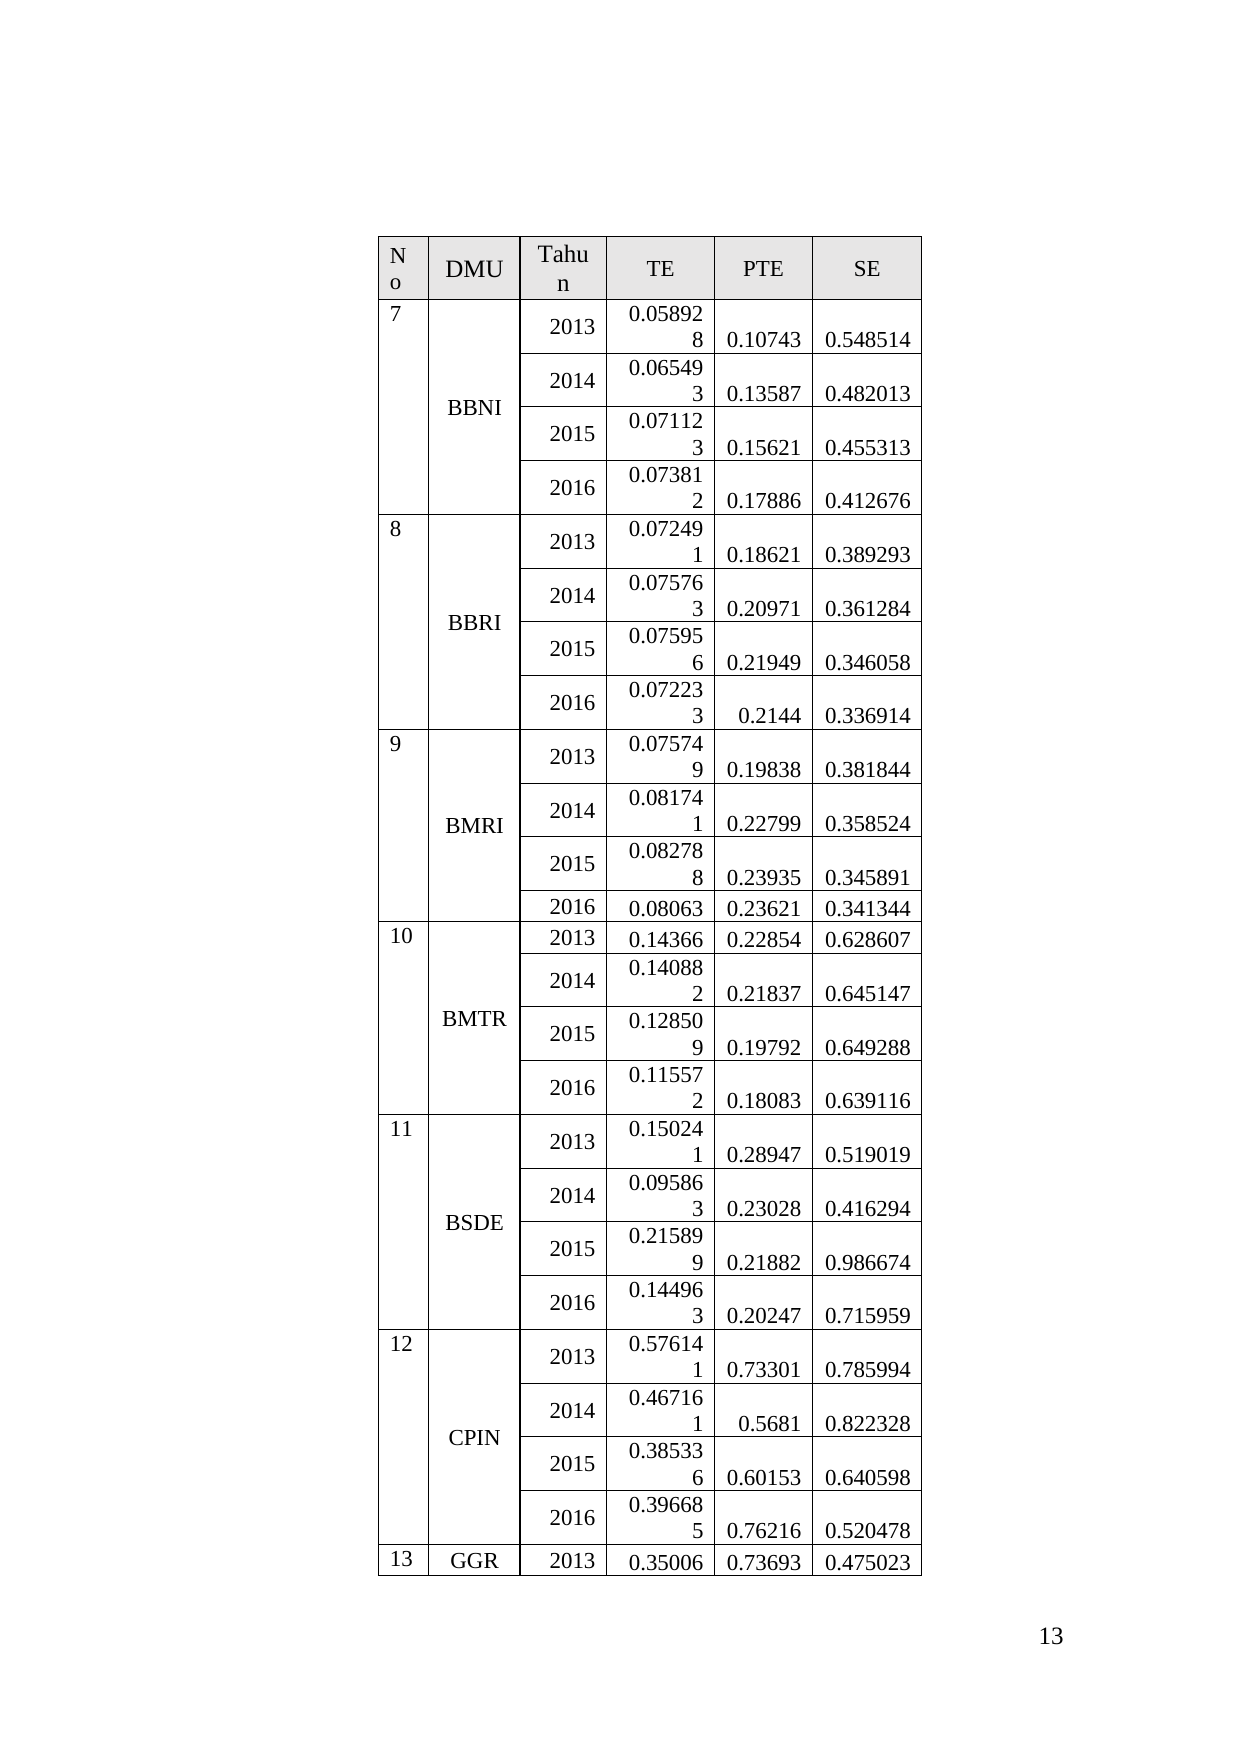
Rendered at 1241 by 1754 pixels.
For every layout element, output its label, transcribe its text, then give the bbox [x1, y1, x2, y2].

table_cell 0.20971 [715, 569, 812, 621]
table_cell 0.075763 [607, 569, 714, 621]
table_cell 0.73693 [715, 1545, 812, 1575]
table_cell 2013 [521, 922, 606, 952]
table_cell 2015 [521, 1222, 606, 1275]
table_cell 8 [379, 515, 428, 729]
table_cell BBNI [429, 300, 519, 514]
table_cell 0.21882 [715, 1222, 812, 1275]
table_cell 0.23935 [715, 837, 812, 890]
table_cell 0.60153 [715, 1437, 812, 1490]
table_cell 0.385336 [607, 1437, 714, 1490]
table_cell 0.081741 [607, 784, 714, 836]
table_cell 0.058928 [607, 300, 714, 352]
table_cell 2015 [521, 1007, 606, 1060]
table_cell 0.416294 [813, 1169, 921, 1221]
table_cell BMTR [429, 922, 519, 1114]
table_cell 0.361284 [813, 569, 921, 621]
table_cell 0.071123 [607, 407, 714, 460]
table_cell 0.548514 [813, 300, 921, 352]
table_cell 0.17886 [715, 461, 812, 514]
table_cell 0.075749 [607, 730, 714, 782]
table_cell 2014 [521, 1169, 606, 1221]
table_cell 0.19792 [715, 1007, 812, 1060]
table_cell 0.140882 [607, 954, 714, 1006]
table_cell 2016 [521, 891, 606, 921]
table_cell 0.18621 [715, 515, 812, 567]
table_cell 0.21837 [715, 954, 812, 1006]
table_cell 2013 [521, 300, 606, 352]
table_cell 2014 [521, 954, 606, 1006]
table_cell 0.785994 [813, 1330, 921, 1382]
table_cell 0.073812 [607, 461, 714, 514]
table_cell 0.467161 [607, 1384, 714, 1436]
table_cell 0.23028 [715, 1169, 812, 1221]
table_cell 0.986674 [813, 1222, 921, 1275]
table_cell 0.065493 [607, 354, 714, 406]
table_header DMU [429, 237, 519, 299]
table_cell 2014 [521, 1384, 606, 1436]
table_cell 2015 [521, 407, 606, 460]
table_header Tahun [521, 237, 606, 299]
table_cell CPIN [429, 1330, 519, 1544]
table_cell BMRI [429, 730, 519, 921]
table_cell 2013 [521, 515, 606, 567]
table_cell 0.576141 [607, 1330, 714, 1382]
table_cell 0.150241 [607, 1115, 714, 1167]
table_cell 2013 [521, 1330, 606, 1382]
table_cell 0.13587 [715, 354, 812, 406]
table_cell 2015 [521, 622, 606, 675]
table_cell 0.76216 [715, 1491, 812, 1544]
table_cell 0.482013 [813, 354, 921, 406]
table_cell 2016 [521, 1491, 606, 1544]
table_cell 0.345891 [813, 837, 921, 890]
table_cell 0.072233 [607, 676, 714, 729]
table_cell 0.19838 [715, 730, 812, 782]
table_cell 0.640598 [813, 1437, 921, 1490]
table_cell 0.475023 [813, 1545, 921, 1575]
table_cell 13 [379, 1545, 428, 1575]
table_cell 0.095863 [607, 1169, 714, 1221]
table_cell 0.22799 [715, 784, 812, 836]
table_cell 0.22854 [715, 922, 812, 952]
table_cell 0.2144 [715, 676, 812, 729]
table_cell 0.10743 [715, 300, 812, 352]
table_cell 0.358524 [813, 784, 921, 836]
table_cell 0.144963 [607, 1276, 714, 1329]
table_cell 10 [379, 922, 428, 1114]
table_cell 0.14366 [607, 922, 714, 952]
table_cell 0.639116 [813, 1061, 921, 1114]
table_cell 12 [379, 1330, 428, 1544]
table_cell 0.28947 [715, 1115, 812, 1167]
table_cell 2014 [521, 354, 606, 406]
table_cell 0.35006 [607, 1545, 714, 1575]
table_cell 0.341344 [813, 891, 921, 921]
table_cell 0.396685 [607, 1491, 714, 1544]
table_cell 2016 [521, 461, 606, 514]
table_cell 2016 [521, 676, 606, 729]
table_cell 2016 [521, 1276, 606, 1329]
table_cell 0.645147 [813, 954, 921, 1006]
table_cell 0.20247 [715, 1276, 812, 1329]
table_cell 2013 [521, 1545, 606, 1575]
table_cell 0.23621 [715, 891, 812, 921]
table_cell 0.08063 [607, 891, 714, 921]
table_cell BBRI [429, 515, 519, 729]
table_cell 0.715959 [813, 1276, 921, 1329]
table_cell 2013 [521, 730, 606, 782]
table_cell 0.336914 [813, 676, 921, 729]
table_cell 2015 [521, 837, 606, 890]
table_cell 0.072491 [607, 515, 714, 567]
table_cell 0.128509 [607, 1007, 714, 1060]
table_cell 0.115572 [607, 1061, 714, 1114]
table_header SE [813, 237, 921, 299]
table_cell 0.822328 [813, 1384, 921, 1436]
table_cell 2015 [521, 1437, 606, 1490]
table_cell 0.389293 [813, 515, 921, 567]
table_cell 2014 [521, 784, 606, 836]
table_cell 0.075956 [607, 622, 714, 675]
table_cell 0.15621 [715, 407, 812, 460]
table_cell 0.082788 [607, 837, 714, 890]
table_cell 0.455313 [813, 407, 921, 460]
table_cell 7 [379, 300, 428, 514]
table_cell 0.519019 [813, 1115, 921, 1167]
table_cell 11 [379, 1115, 428, 1329]
table_cell 0.18083 [715, 1061, 812, 1114]
table_cell GGRM [429, 1545, 519, 1575]
table_cell 0.21949 [715, 622, 812, 675]
table_cell 0.5681 [715, 1384, 812, 1436]
table_cell BSDE [429, 1115, 519, 1329]
table_header TE [607, 237, 714, 299]
table_cell 0.381844 [813, 730, 921, 782]
table_header PTE [715, 237, 812, 299]
table_cell 0.649288 [813, 1007, 921, 1060]
table_cell 0.346058 [813, 622, 921, 675]
table_header No [379, 237, 428, 299]
table_cell 2014 [521, 569, 606, 621]
table_cell 9 [379, 730, 428, 921]
table_cell 0.520478 [813, 1491, 921, 1544]
table_cell 0.412676 [813, 461, 921, 514]
table_cell 2016 [521, 1061, 606, 1114]
table_cell 2013 [521, 1115, 606, 1167]
table_cell 0.215899 [607, 1222, 714, 1275]
table_cell 0.73301 [715, 1330, 812, 1382]
table_cell 0.628607 [813, 922, 921, 952]
